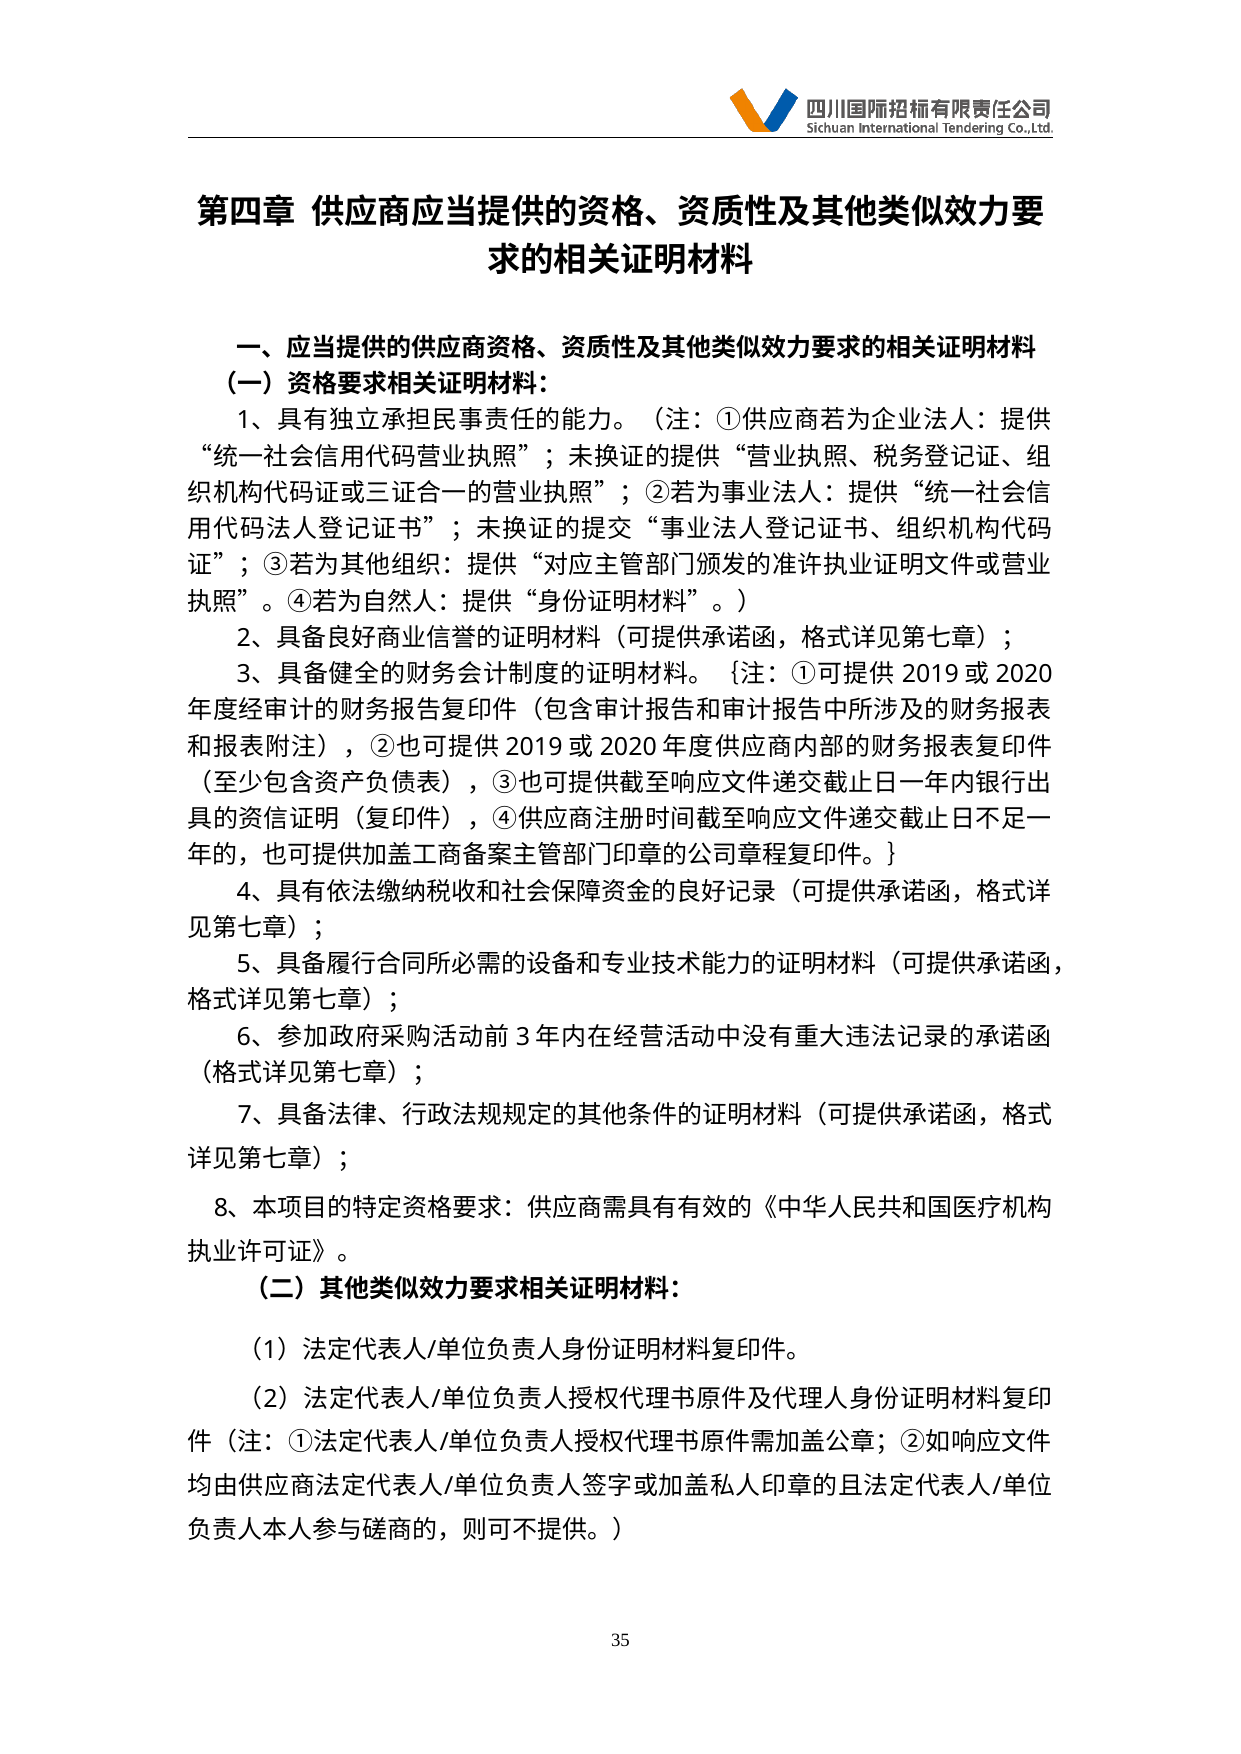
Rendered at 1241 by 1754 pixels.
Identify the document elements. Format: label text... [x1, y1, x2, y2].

picture [729, 88, 1053, 135]
text 一、应当提供的供应商资格、资质性及其他类似效力要求的相关证明材料 [187, 327, 1053, 363]
text 5、具备履行合同所必需的设备和专业技术能力的证明材料（可提供承诺函，格式详见第七章）； [187, 943, 1053, 1016]
text 4、具有依法缴纳税收和社会保障资金的良好记录（可提供承诺函，格式详见第七章）； [187, 871, 1053, 943]
text 1、具有独立承担民事责任的能力。（注：①供应商若为企业法人：提供“统一社会信用代码营业执照”；未换证的提供“营业执照、税务登记证、组织机构代码证或三证合一的营业执照”；②若为事业法人：提供“统一社会信用代码法人登记证书”；未换证的提交“事业法人登记证书、组织机构代码证”；③若为其他组织：提供“对应主管部门颁发的准许执业证明文件或营业执照”。④若为自然人：提供“身份证明材料”。） [187, 400, 1053, 617]
text 3、具备健全的财务会计制度的证明材料。｛注：①可提供2019或2020年度经审计的财务报告复印件（包含审计报告和审计报告中所涉及的财务报表和报表附注），②也可提供2019或2020年度供应商内部的财务报表复印件（至少包含资产负债表），③也可提供截至响应文件递交截止日一年内银行出具的资信证明（复印件），④供应商注册时间截至响应文件递交截止日不足一年的，也可提供加盖工商备案主管部门印章的公司章程复印件。｝ [187, 653, 1053, 871]
text 6、参加政府采购活动前3年内在经营活动中没有重大违法记录的承诺函（格式详见第七章）； [187, 1016, 1053, 1088]
text （1）法定代表人/单位负责人身份证明材料复印件。 [187, 1323, 1053, 1367]
text （一）资格要求相关证明材料： [187, 363, 1053, 400]
text 8、本项目的特定资格要求：供应商需具有有效的《中华人民共和国医疗机构执业许可证》。 [187, 1181, 1053, 1269]
title 第四章 供应商应当提供的资格、资质性及其他类似效力要求的相关证明材料 [187, 185, 1053, 281]
text （2）法定代表人/单位负责人授权代理书原件及代理人身份证明材料复印件（注：①法定代表人/单位负责人授权代理书原件需加盖公章；②如响应文件均由供应商法定代表人/单位负责人签字或加盖私人印章的且法定代表人/单位负责人本人参与磋商的，则可不提供。） [187, 1372, 1053, 1547]
text 2、具备良好商业信誉的证明材料（可提供承诺函，格式详见第七章）； [187, 617, 1053, 653]
text 7、具备法律、行政法规规定的其他条件的证明材料（可提供承诺函，格式详见第七章）； [187, 1088, 1053, 1176]
text （二）其他类似效力要求相关证明材料： [187, 1269, 1053, 1305]
